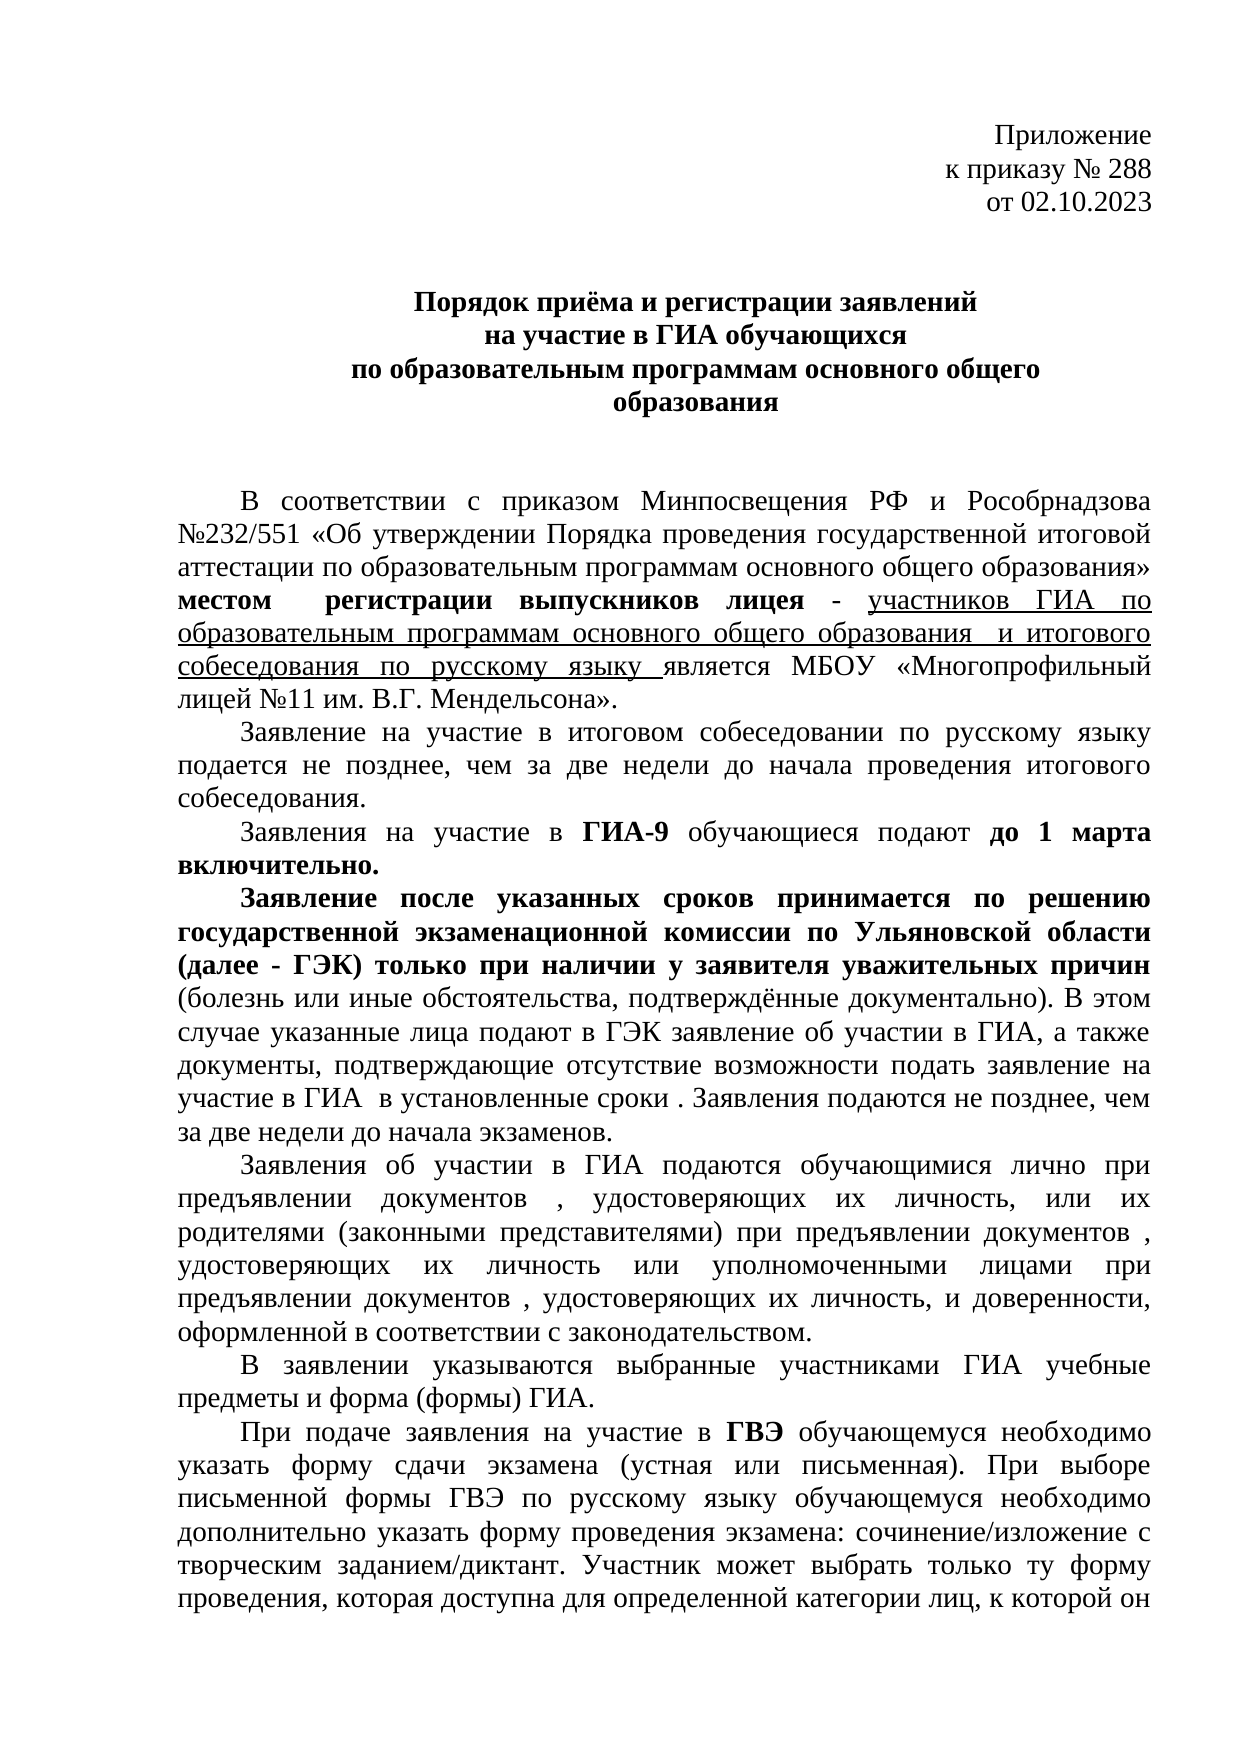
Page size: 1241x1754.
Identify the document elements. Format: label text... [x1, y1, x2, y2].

text В заявлении указываются выбранные участниками ГИА учебные предметы и форма (формы) ГИА. [177, 1348, 1152, 1414]
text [177, 1414, 1152, 1614]
text по образовательным программам основного общего [240, 351, 1152, 385]
text к приказу № 288 [240, 151, 1152, 185]
text Заявление после указанных сроков принимается по решению государственной экзаменационной комиссии по Ульяновской области (далее - ГЭК) только при наличии у заявителя уважительных причин (болезнь или иные обстоятельства, подтверждённые документально). В этом случае указанные лица подают в ГЭК заявление об участии в ГИА, а также документы, подтверждающие отсутствие возможности подать заявление на участие в ГИА в установленные сроки . Заявления подаются не позднее, чем за две недели до начала экзаменов. [177, 881, 1152, 1148]
text образования [240, 385, 1152, 418]
text В соответствии с приказом Минпосвещения РФ и Рособрнадзова №232/551 «Об утверждении Порядка проведения государственной итоговой аттестации по образовательным программам основного общего образования» местом регистрации выпускников лицея - участников ГИА по образовательным программам основного общего образования и итогового собеседования по русскому языку является МБОУ «Многопрофильный лицей №11 им. В.Г. Мендельсона». [177, 484, 1152, 715]
text Приложение [240, 118, 1152, 151]
text Заявления на участие в ГИА-9 обучающиеся подают до 1 марта включительно. [177, 814, 1152, 881]
text Порядок приёма и регистрации заявлений [240, 285, 1152, 318]
text Заявление на участие в итоговом собеседовании по русскому языку подается не позднее, чем за две недели до начала проведения итогового собеседования. [177, 715, 1152, 814]
text Заявления об участии в ГИА подаются обучающимися лично при предъявлении документов , удостоверяющих их личность, или их родителями (законными представителями) при предъявлении документов , удостоверяющих их личность или уполномоченными лицами при предъявлении документов , удостоверяющих их личность, и доверенности, оформленной в соответствии с законодательством. [177, 1148, 1152, 1348]
text от 02.10.2023 [240, 185, 1152, 218]
text на участие в ГИА обучающихся [240, 318, 1152, 351]
